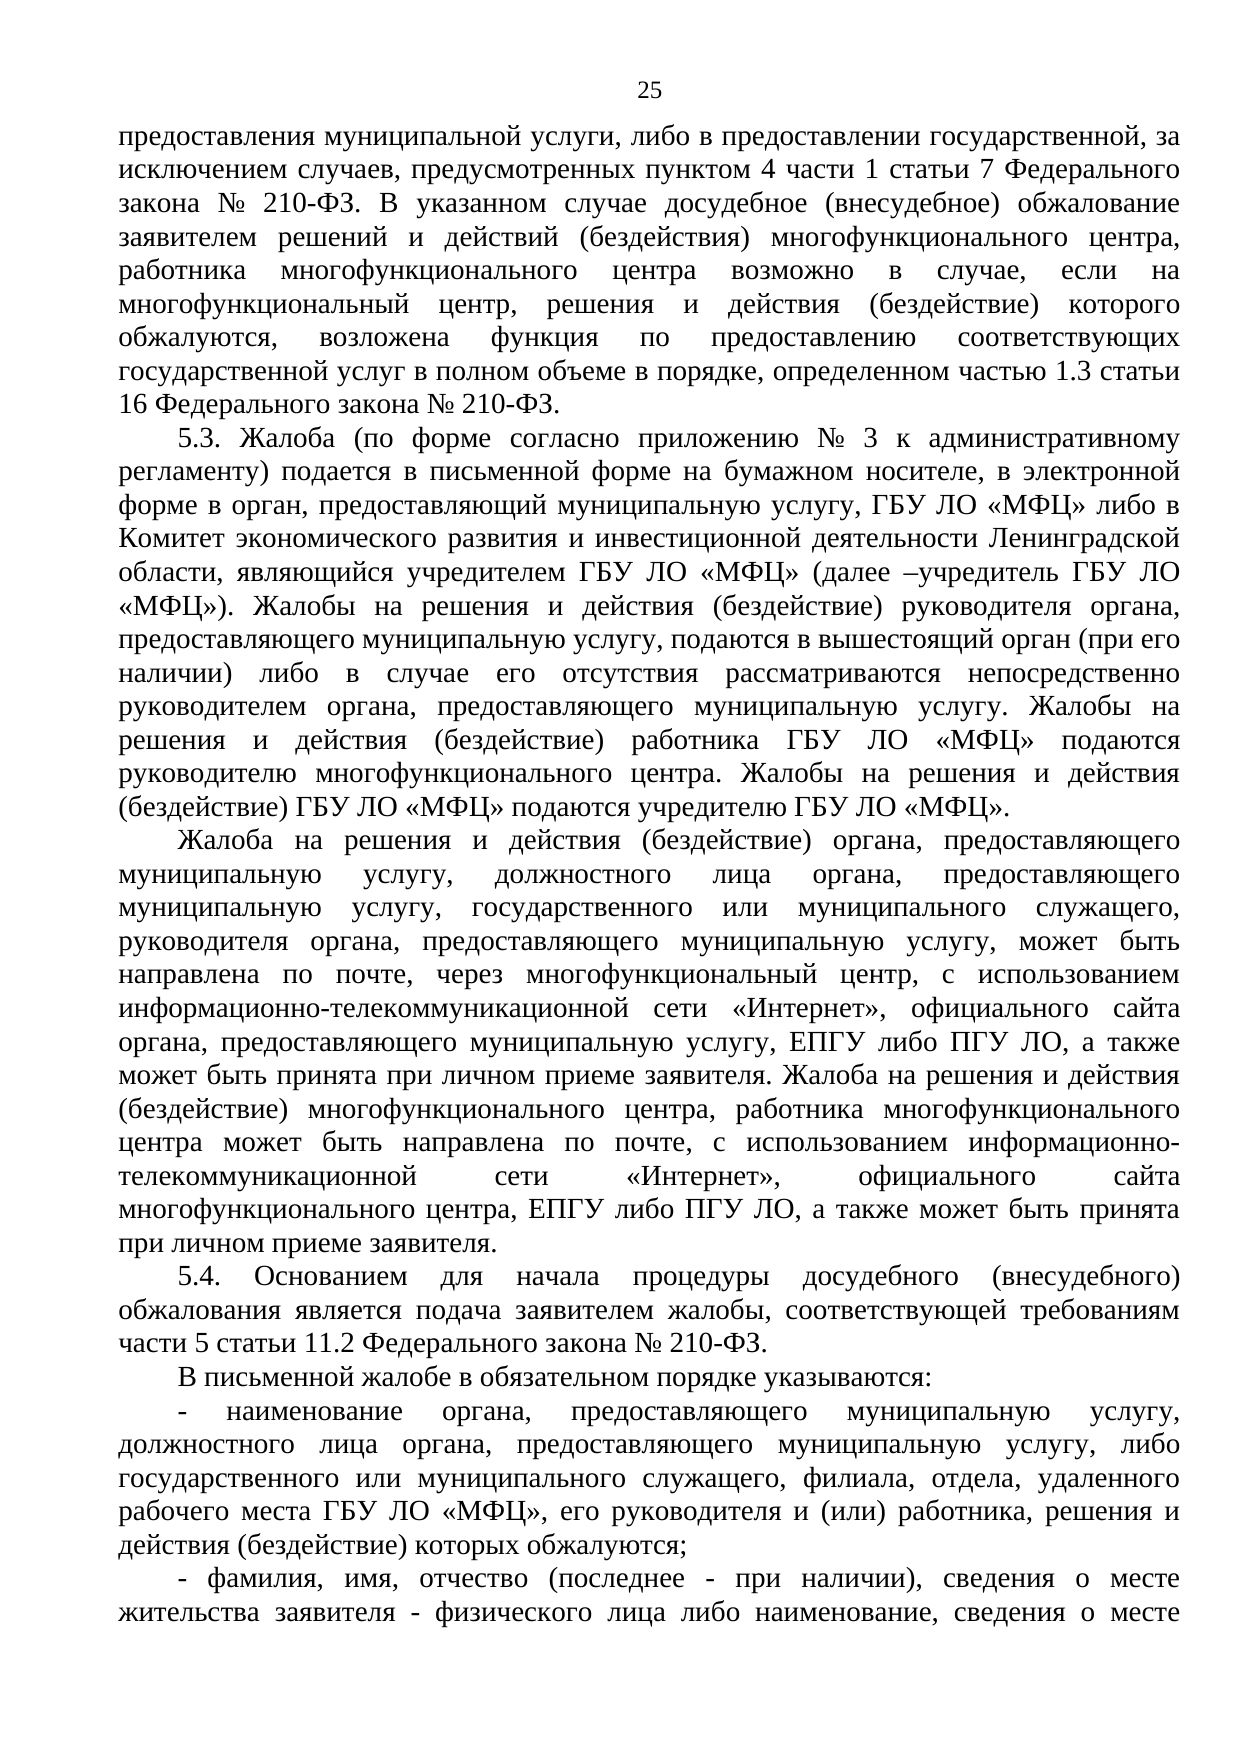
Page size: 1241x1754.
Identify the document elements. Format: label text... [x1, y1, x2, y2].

text Жалоба на решения и действия (бездействие) органа, предоставляющего муниципальную услугу, должностного лица органа, предоставляющего муниципальную услугу, государственного или муниципального служащего, руководителя органа, предоставляющего муниципальную услугу, может быть направлена по почте, через многофункциональный центр, с использованием информационно-телекоммуникационной сети «Интернет», официального сайта органа, предоставляющего муниципальную услугу, ЕПГУ либо ПГУ ЛО, а также может быть принята при личном приеме заявителя. Жалоба на решения и действия (бездействие) многофункционального центра, работника многофункционального центра может быть направлена по почте, с использованием информационно-телекоммуникационной сети «Интернет», официального сайта многофункционального центра, ЕПГУ либо ПГУ ЛО, а также может быть принята при личном приеме заявителя. [118, 822, 1181, 1258]
text 5.4. Основанием для начала процедуры досудебного (внесудебного) обжалования является подача заявителем жалобы, соответствующей требованиям части 5 статьи 11.2 Федерального закона № 210-ФЗ. [118, 1258, 1181, 1359]
text - наименование органа, предоставляющего муниципальную услугу, должностного лица органа, предоставляющего муниципальную услугу, либо государственного или муниципального служащего, филиала, отдела, удаленного рабочего места ГБУ ЛО «МФЦ», его руководителя и (или) работника, решения и действия (бездействие) которых обжалуются; [118, 1393, 1181, 1560]
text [118, 118, 1181, 420]
text 5.3. Жалоба (по форме согласно приложению № 3 к административному регламенту) подается в письменной форме на бумажном носителе, в электронной форме в орган, предоставляющий муниципальную услугу, ГБУ ЛО «МФЦ» либо в Комитет экономического развития и инвестиционной деятельности Ленинградской области, являющийся учредителем ГБУ ЛО «МФЦ» (далее –учредитель ГБУ ЛО «МФЦ»). Жалобы на решения и действия (бездействие) руководителя органа, предоставляющего муниципальную услугу, подаются в вышестоящий орган (при его наличии) либо в случае его отсутствия рассматриваются непосредственно руководителем органа, предоставляющего муниципальную услугу. Жалобы на решения и действия (бездействие) работника ГБУ ЛО «МФЦ» подаются руководителю многофункционального центра. Жалобы на решения и действия (бездействие) ГБУ ЛО «МФЦ» подаются учредителю ГБУ ЛО «МФЦ». [118, 420, 1181, 822]
text В письменной жалобе в обязательном порядке указываются: [118, 1359, 1181, 1393]
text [118, 1560, 1181, 1627]
